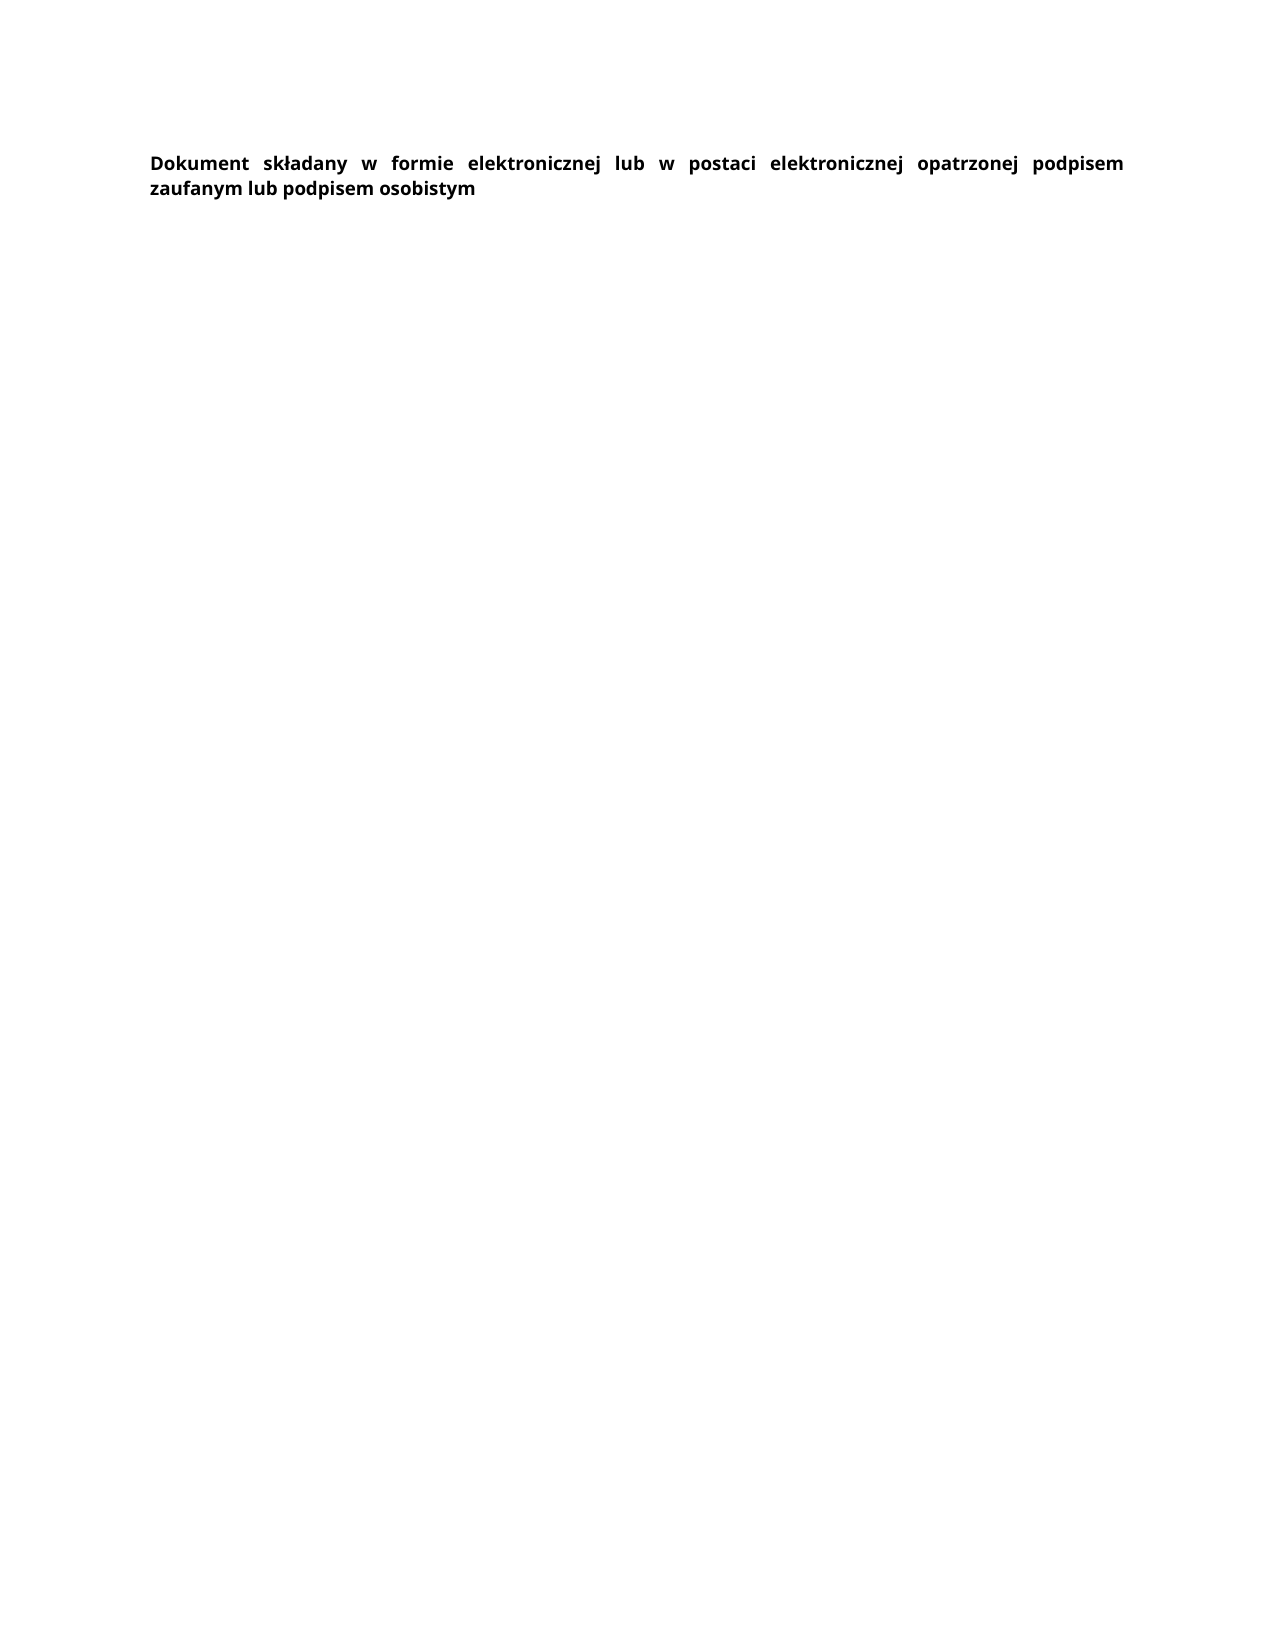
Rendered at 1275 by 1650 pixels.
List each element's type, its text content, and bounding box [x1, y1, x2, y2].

text Dokument składany w formie elektronicznej lub w postaci elektronicznej opatrzonej podpisem zaufanym lub podpisem osobistym [150, 150, 1125, 200]
